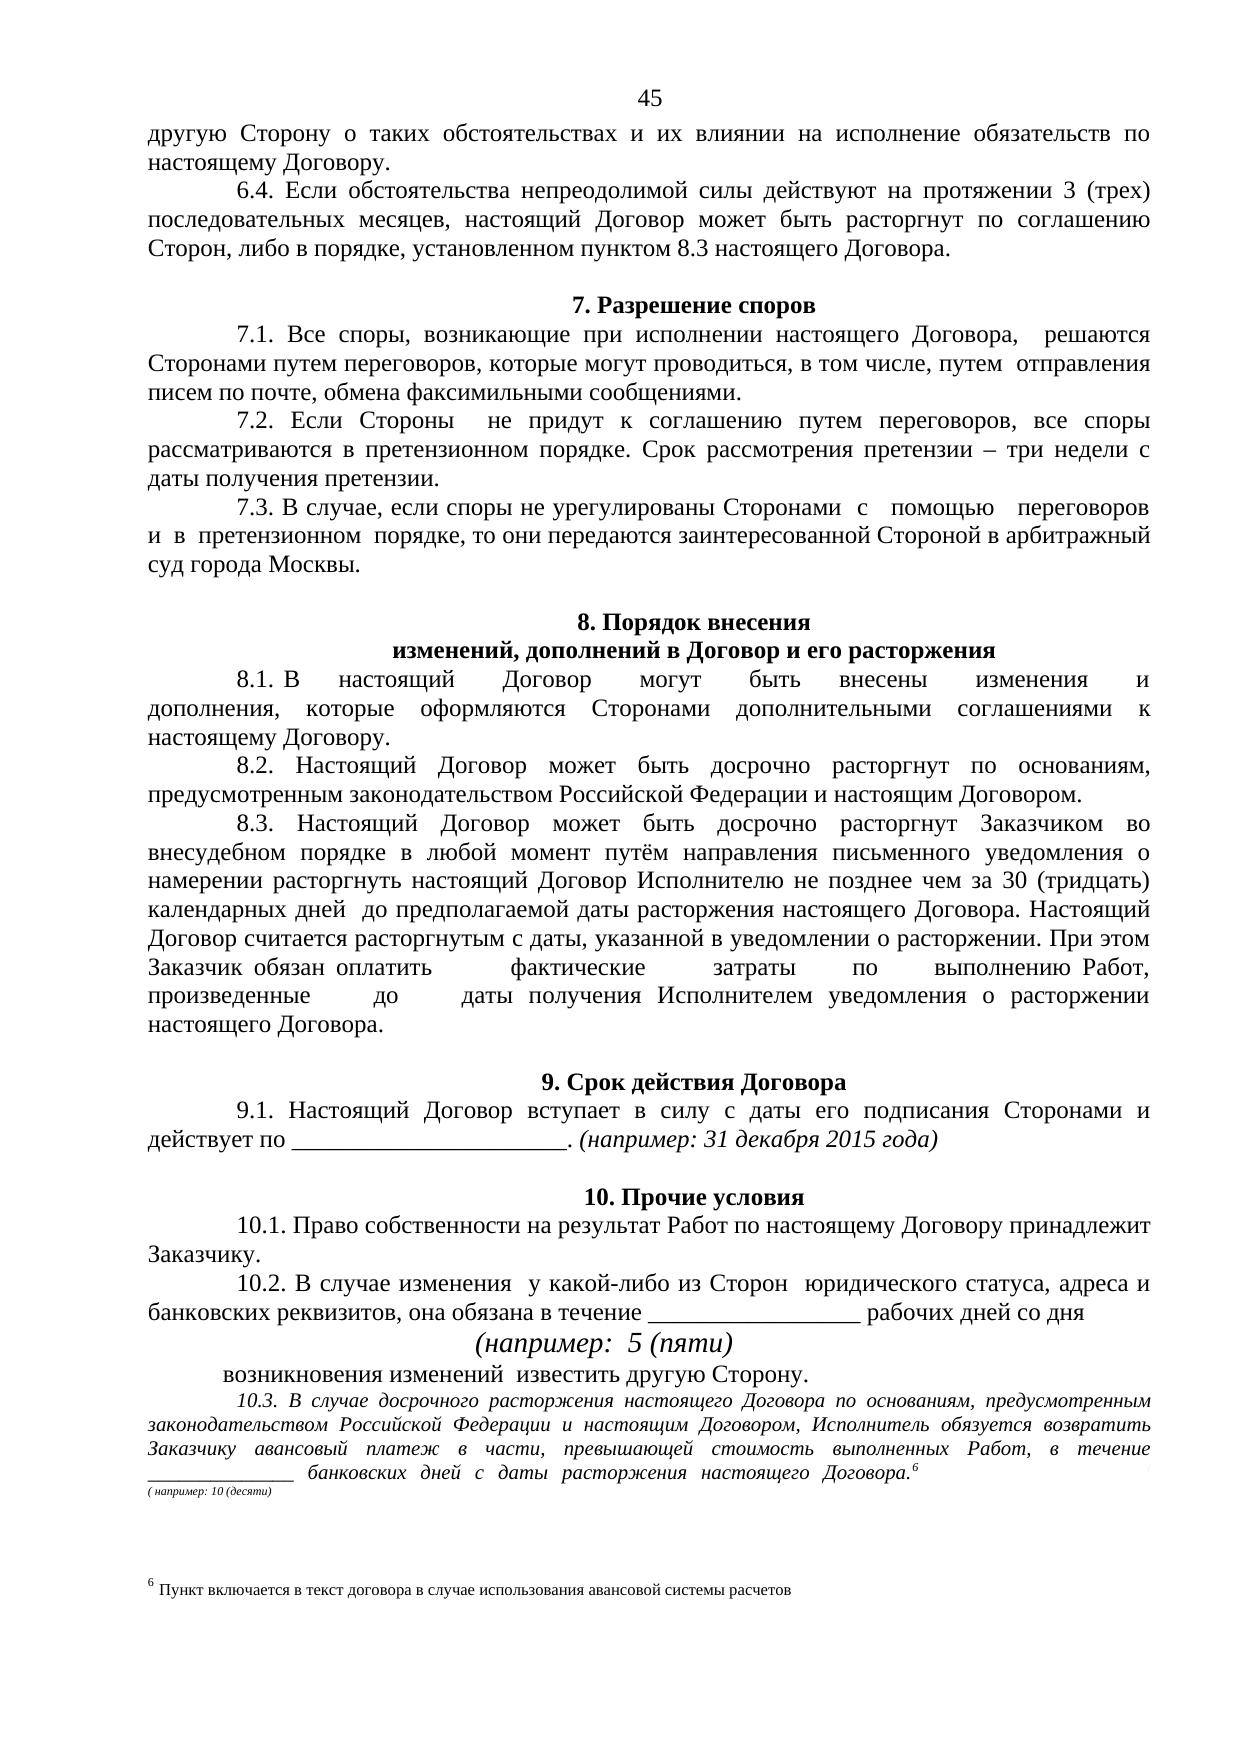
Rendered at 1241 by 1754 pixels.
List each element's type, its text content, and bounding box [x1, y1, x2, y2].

text изменений, дополнений в Договор и его расторжения [148, 636, 1152, 664]
text 10.1. Право собственности на результат Работ по настоящему Договору принадлежит Заказчику. [148, 1211, 1152, 1268]
text 8.2. Настоящий Договор может быть досрочно расторгнут по основаниям, предусмотренным законодательством Российской Федерации и настоящим Договором. [148, 751, 1152, 808]
text 6.4. Если обстоятельства непреодолимой силы действуют на протяжении 3 (трех) последовательных месяцев, настоящий Договор может быть расторгнут по соглашению Сторон, либо в порядке, установленном пунктом 8.3 настоящего Договора. [148, 176, 1152, 262]
text 8.3. Настоящий Договор может быть досрочно расторгнут Заказчиком во внесудебном порядке в любой момент путём направления письменного уведомления о намерении расторгнуть настоящий Договор Исполнителю не позднее чем за 30 (тридцать) календарных дней до предполагаемой даты расторжения настоящего Договора. Настоящий Договор считается расторгнутым с даты, указанной в уведомлении о расторжении. При этом Заказчик обязан оплатить фактические затраты по выполнению Работ, произведенные до даты получения Исполнителем уведомления о расторжении настоящего Договора. [148, 808, 1152, 1038]
text возникновения изменений известить другую Сторону. [148, 1359, 1152, 1388]
text 7.1. Все споры, возникающие при исполнении настоящего Договора, решаются Сторонами путем переговоров, которые могут проводиться, в том числе, путем отправления писем по почте, обмена факсимильными сообщениями. [148, 319, 1152, 406]
text 8. Порядок внесения [148, 607, 1152, 636]
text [148, 118, 1152, 176]
text 9.1. Настоящий Договор вступает в силу с даты его подписания Сторонами и действует по ______________________. (например: 31 декабря 2015 года) [148, 1096, 1152, 1153]
text 10.3. В случае досрочного расторжения настоящего Договора по основаниям, предусмотренным законодательством Российской Федерации и настоящим Договором, Исполнитель обязуется возвратить Заказчику авансовый платеж в части, превышающей стоимость выполненных Работ, в течение ______________ банковских дней с даты расторжения настоящего Договора. ( ( например: 10 (десяти) [148, 1388, 1152, 1508]
text 7.3. В случае, если споры не урегулированы Сторонами с помощью переговоров и в претензионном порядке, то они передаются заинтересованной Стороной в арбитражный суд города Москвы. [148, 492, 1152, 578]
text 7. Разрешение споров [148, 291, 1152, 319]
text 10.2. В случае изменения у какой-либо из Сторон юридического статуса, адреса и банковских реквизитов, она обязана в течение _________________ рабочих дней со дня [148, 1268, 1152, 1326]
text 10. Прочие условия [148, 1182, 1152, 1211]
text 8.1. В настоящий Договор могут быть внесены изменения и дополнения, которые оформляются Сторонами дополнительными соглашениями к настоящему Договору. [148, 664, 1152, 751]
text 9. Срок действия Договора [148, 1067, 1152, 1096]
text 7.2. Если Стороны не придут к соглашению путем переговоров, все споры рассматриваются в претензионном порядке. Срок рассмотрения претензии – три недели с даты получения претензии. [148, 406, 1152, 492]
text (например: 5 (пяти) [148, 1326, 1152, 1359]
